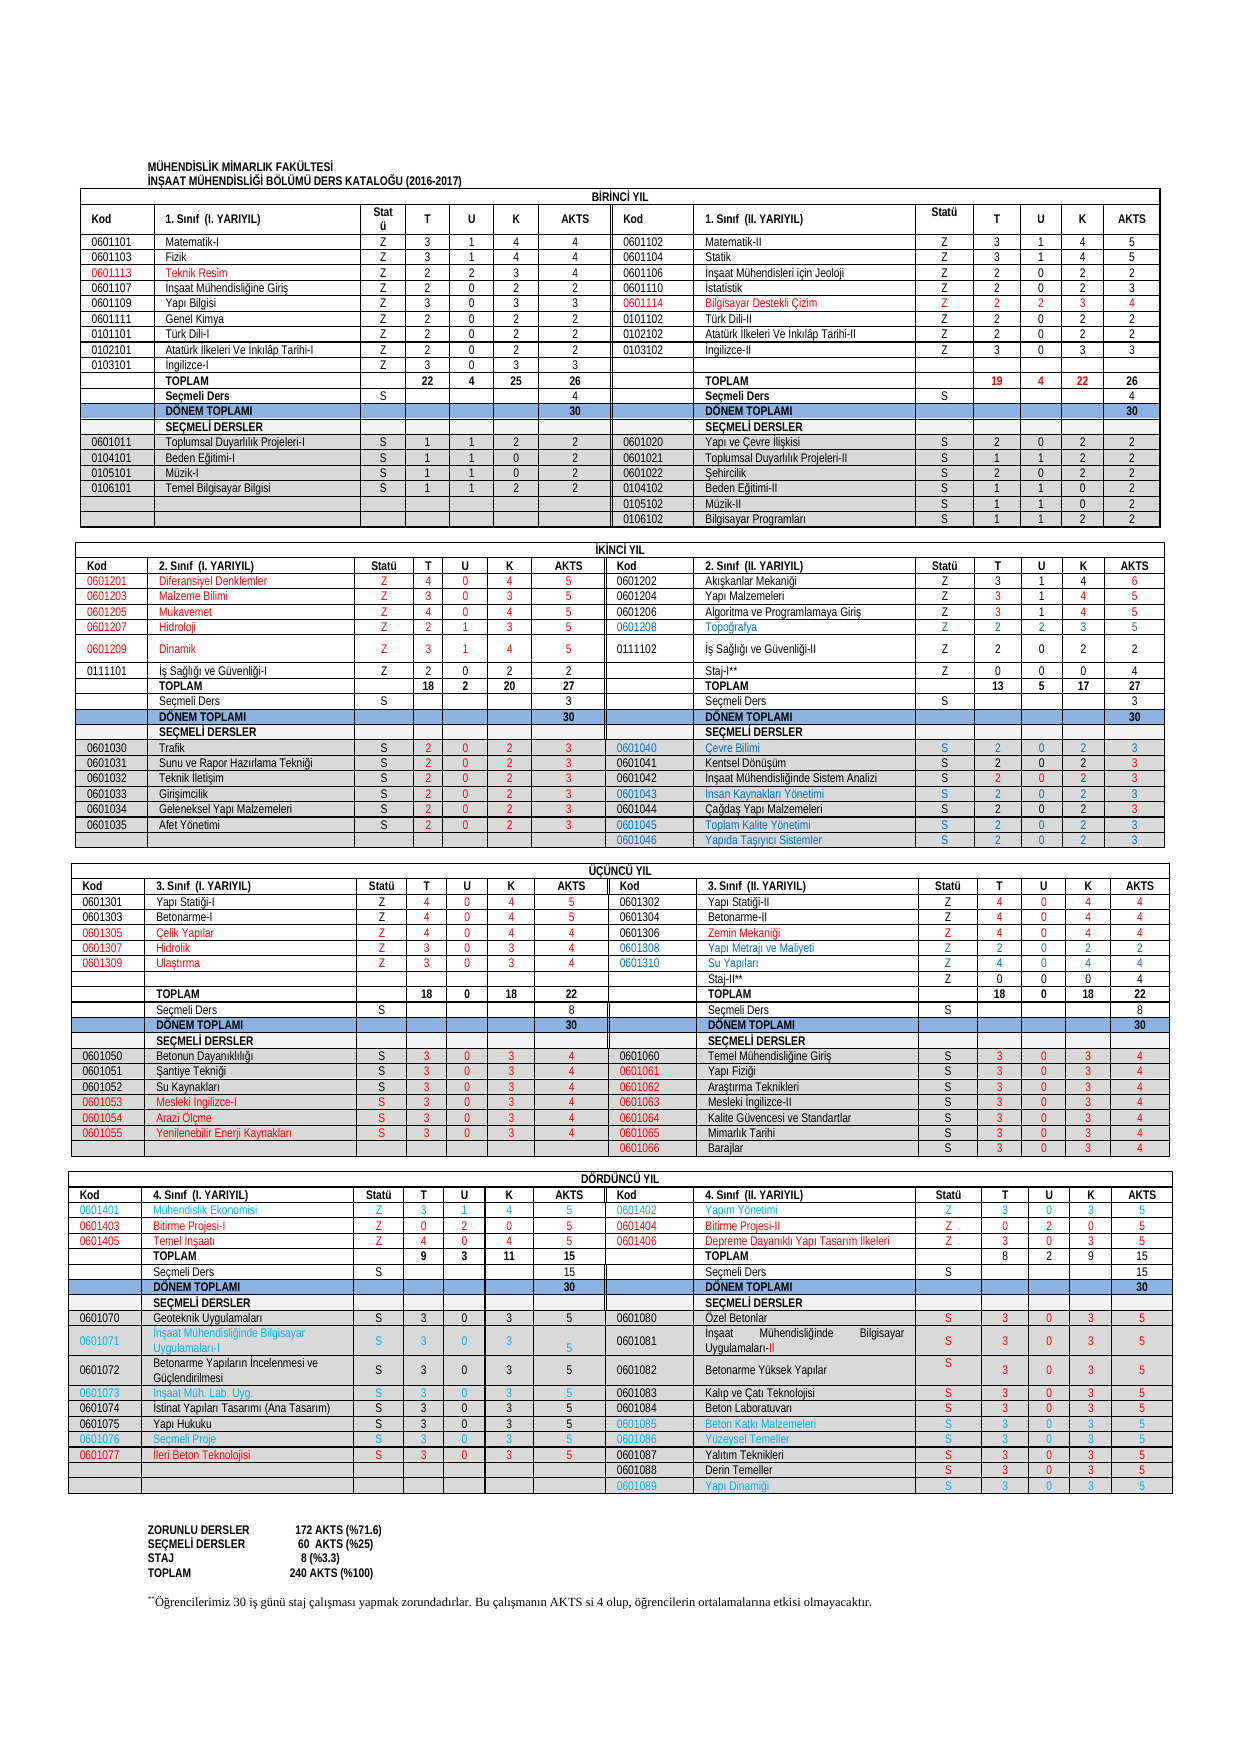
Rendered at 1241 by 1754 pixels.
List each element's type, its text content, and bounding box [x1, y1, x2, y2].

table_cell [610, 1033, 696, 1048]
table_cell 0 [1022, 802, 1062, 816]
table_cell 30 [534, 1280, 604, 1294]
table_cell S [355, 802, 413, 816]
table_cell 0601209 [76, 635, 147, 662]
table_cell Z [355, 589, 413, 603]
table_cell S [919, 1095, 977, 1109]
table_cell 1 [1021, 497, 1061, 511]
table_cell 0 [1066, 972, 1110, 986]
table_cell s [916, 450, 973, 465]
table_cell 0601301 [72, 895, 144, 909]
table_cell 0601111 [81, 312, 154, 326]
table_cell 3 [488, 1126, 534, 1140]
table_cell [609, 987, 696, 1001]
table_cell 4 [1111, 1095, 1169, 1109]
table_header DÖRDÜNCÜ YIL [69, 1172, 1172, 1186]
table_cell Teknik İletişim [148, 771, 354, 786]
table_cell TOPLAM [155, 373, 360, 388]
table_cell 0105101 [81, 466, 154, 480]
table_cell TOPLAM [148, 679, 354, 693]
table_cell 0106102 [613, 512, 693, 526]
table_cell AKTS [535, 879, 607, 893]
table_cell 5 [534, 1386, 605, 1400]
table_cell [354, 1280, 403, 1294]
table_cell 0601076 [69, 1432, 141, 1446]
table_cell [494, 497, 538, 511]
table_cell Z [361, 327, 405, 341]
table_cell 0601404 [606, 1218, 693, 1233]
table_cell 2 [974, 327, 1020, 341]
table_cell 5 [534, 1401, 605, 1416]
table_cell 0601104 [613, 250, 693, 264]
table_cell Kod [76, 558, 147, 573]
table_cell SEÇMELİ DERSLER [697, 1033, 918, 1048]
table_cell 4 [407, 925, 446, 940]
table_cell S [919, 1064, 977, 1078]
table_cell 3 [488, 941, 534, 955]
table_cell Afet Yönetimi [148, 818, 354, 832]
table_cell 3 [982, 1356, 1028, 1385]
table_cell [974, 358, 1020, 372]
table_cell TOPLAM [694, 373, 915, 388]
table_cell 0601050 [72, 1049, 144, 1063]
table_cell 2 [1104, 512, 1159, 526]
table_cell 0601074 [69, 1401, 141, 1416]
table_cell 5 [532, 574, 604, 588]
table_cell [444, 1280, 484, 1294]
table_cell S [919, 1126, 977, 1140]
table_cell U [1029, 1188, 1069, 1202]
table_cell 3 [404, 1311, 443, 1325]
table_cell Z [916, 589, 974, 603]
table_cell [414, 710, 442, 724]
table_cell [354, 1478, 403, 1493]
table_cell 0 [450, 358, 493, 372]
table_cell Kod [81, 205, 154, 233]
table_cell 2 [1062, 435, 1103, 449]
table_cell Statü [361, 205, 405, 233]
table_cell 4 [1111, 1141, 1169, 1156]
table_cell 0601102 [613, 235, 693, 249]
table_cell Statik [694, 250, 915, 264]
table_cell 0601205 [76, 605, 147, 619]
table_cell [357, 987, 406, 1001]
table_cell 5 [1112, 1326, 1172, 1355]
table_cell 4 [1111, 1064, 1169, 1078]
table_cell 3 [1105, 740, 1164, 755]
table_cell [916, 420, 973, 434]
table_cell 3 [532, 787, 605, 801]
table_cell 0102102 [613, 327, 693, 341]
table_cell Betonun Dayanıklılığı [145, 1049, 356, 1063]
table_cell 1 [974, 450, 1020, 465]
table_cell 2 [414, 620, 442, 634]
table_cell Beton Katkı Malzemeleri [694, 1417, 915, 1431]
table_cell 0111102 [607, 635, 693, 662]
table_cell Teknik Resim [155, 265, 360, 280]
table_cell 3 [404, 1326, 443, 1355]
table_cell 0601110 [613, 281, 693, 295]
table_cell 0 [447, 987, 487, 1001]
table_cell 2 [975, 818, 1021, 832]
table_cell Z [361, 312, 405, 326]
table_header ÜÇÜNCÜ YIL [72, 864, 1169, 878]
table_cell 4 [494, 235, 538, 249]
table_cell [488, 1003, 534, 1017]
table_cell Yapı Metrajı ve Maliyeti [697, 941, 918, 955]
table_cell 0601063 [609, 1095, 696, 1109]
table_cell Toplam Kalite Yönetimi [694, 818, 915, 832]
table_cell 4 [535, 1064, 608, 1078]
table_cell 3 [1066, 1064, 1110, 1078]
table_cell 4 [1111, 1049, 1169, 1063]
table_cell [978, 1033, 1021, 1048]
table_cell Türk Dili-II [694, 312, 915, 326]
table_cell 1 [406, 466, 449, 480]
table_cell 0601042 [606, 771, 693, 786]
table_cell Kalıp ve Çatı Teknolojisi [694, 1386, 915, 1400]
table_cell [916, 725, 974, 739]
table_cell S [916, 740, 974, 755]
table_cell 4 [1111, 895, 1169, 909]
table_cell 2 [1063, 802, 1104, 816]
table_cell 0601032 [76, 771, 147, 786]
table_cell Z [354, 1218, 403, 1233]
table_cell 0106101 [81, 481, 154, 496]
table_cell 0 [443, 740, 487, 755]
table_cell Z [361, 358, 405, 372]
table_cell 0 [447, 1095, 487, 1109]
table_cell T [978, 879, 1021, 893]
table_cell 4 [488, 574, 531, 588]
table_cell 3. Sınıf (I. YARIYIL) [145, 879, 356, 893]
table_cell İstatistik [694, 281, 915, 295]
table_cell 3 [1105, 833, 1164, 847]
table_cell Z [916, 663, 974, 678]
table_cell 5 [1112, 1234, 1172, 1248]
table_cell [488, 694, 531, 708]
table_cell 0601040 [606, 740, 693, 755]
table_cell 0103101 [81, 358, 154, 372]
table_cell 8 [535, 1003, 607, 1017]
table_cell U [447, 879, 487, 893]
table_cell [447, 1141, 487, 1156]
table_cell 2 [974, 435, 1020, 449]
table_cell [494, 389, 538, 403]
table_cell 0601046 [606, 833, 693, 847]
table_cell 0 [1021, 265, 1061, 280]
table_cell [450, 404, 493, 418]
table_cell 3 [539, 296, 610, 311]
table_cell S [919, 1141, 977, 1156]
table_cell 8 [982, 1249, 1028, 1263]
table_cell Dinamik [148, 635, 354, 662]
table_cell Z [355, 574, 413, 588]
table_cell 0601307 [72, 941, 144, 955]
table_cell 3 [1070, 1234, 1111, 1248]
table_cell 0 [1022, 635, 1062, 662]
table_cell [447, 1033, 487, 1048]
table_cell 0 [1022, 941, 1065, 955]
table_cell [916, 1280, 981, 1294]
table_cell TOPLAM [142, 1249, 353, 1263]
table_cell Z [357, 956, 406, 971]
table_cell 1 [406, 481, 449, 496]
table_cell Z [916, 265, 973, 280]
table_cell 0601082 [606, 1356, 693, 1385]
table_cell [1022, 1033, 1065, 1048]
table_cell [535, 1033, 607, 1048]
table_cell 3 [1070, 1478, 1111, 1493]
table_cell 2 [975, 740, 1021, 755]
table_cell İnşaat Mühendisliğinde Bilgisayar Uygulamaları-I [142, 1326, 353, 1355]
table_cell 0101102 [613, 312, 693, 326]
table_cell 2 [1104, 327, 1159, 341]
table_cell Arazi Ölçme [145, 1110, 356, 1125]
table_cell S [916, 1478, 981, 1493]
table_cell [535, 1141, 608, 1156]
table_cell 3 [1070, 1432, 1111, 1446]
table_cell SEÇMELİ DERSLER [155, 420, 360, 434]
table_cell 0 [1022, 1141, 1065, 1156]
table_cell Statü [916, 558, 974, 573]
table_cell 0111101 [76, 663, 147, 678]
table_cell 5 [1104, 235, 1159, 249]
table_cell 0 [450, 296, 493, 311]
table_cell S [355, 771, 413, 786]
table_cell 3 [488, 1080, 534, 1094]
table_cell 1 [450, 481, 493, 496]
table_cell 2 [975, 635, 1021, 662]
table_cell 3 [982, 1478, 1028, 1493]
table_cell 5 [534, 1234, 605, 1248]
table_cell U [443, 558, 487, 573]
table_cell 0601113 [81, 265, 154, 280]
table_cell [975, 710, 1021, 724]
table_cell Barajlar [697, 1141, 918, 1156]
table_cell Yapı Fiziği [697, 1064, 918, 1078]
table_cell [145, 972, 356, 986]
table_cell Toplumsal Duyarlılık Projeleri-I [155, 435, 360, 449]
table_cell Z [355, 605, 413, 619]
table_cell [607, 679, 693, 693]
table_cell [1022, 725, 1062, 739]
table_cell 0 [1062, 481, 1103, 496]
table_cell 3 [1105, 771, 1164, 786]
table_cell 0 [1029, 1448, 1069, 1462]
table_cell Seçmeli Ders [148, 694, 354, 708]
table_cell AKTS [532, 558, 604, 573]
table_cell 0 [444, 1326, 484, 1355]
table_cell Statü [357, 879, 406, 893]
table_cell T [974, 205, 1020, 233]
table_cell 3 [1105, 802, 1164, 816]
table_cell DÖNEM TOPLAMI [145, 1018, 356, 1032]
table_cell 22 [1111, 987, 1169, 1001]
table_cell [539, 497, 610, 511]
table_cell 5 [1105, 605, 1164, 619]
table_cell 0601206 [607, 605, 693, 619]
table_cell 3 [982, 1401, 1028, 1416]
table_cell [1104, 358, 1159, 372]
table_cell DÖNEM TOPLAMI [155, 404, 360, 418]
table_cell 4 [978, 895, 1021, 909]
table_cell 27 [1105, 679, 1164, 693]
table_cell [447, 972, 487, 986]
table_cell Z [361, 235, 405, 249]
table_cell Z [919, 925, 977, 940]
table_cell Staj-II** [697, 972, 918, 986]
table_cell AKTS [534, 1188, 604, 1202]
table_cell 5 [1105, 620, 1164, 634]
table_cell 3 [1104, 343, 1159, 357]
table_cell [1021, 420, 1061, 434]
table_cell [407, 1141, 446, 1156]
table_cell 0601075 [69, 1417, 141, 1431]
table_cell 2 [494, 281, 538, 295]
table_cell 4 [539, 250, 610, 264]
table_cell S [355, 740, 413, 755]
table_cell 0 [1029, 1463, 1069, 1477]
table_cell [1070, 1295, 1111, 1310]
table_cell 4 [1111, 956, 1169, 971]
table_cell 0601085 [606, 1417, 693, 1431]
table_cell Z [355, 663, 413, 678]
table_cell [414, 694, 442, 708]
table_cell S [916, 512, 973, 526]
table_cell 1 [1021, 512, 1061, 526]
table_cell [81, 404, 154, 418]
table_cell Z [919, 972, 977, 986]
table_cell [81, 373, 154, 388]
table_cell SEÇMELİ DERSLER [148, 725, 354, 739]
table_cell 0601308 [609, 941, 696, 955]
table_cell [982, 1295, 1028, 1310]
table_cell 3 [488, 620, 531, 634]
table_cell Z [919, 941, 977, 955]
table_cell 0 [1029, 1203, 1069, 1217]
table_cell 0 [450, 281, 493, 295]
table_cell 0 [447, 956, 487, 971]
table_cell 0601022 [613, 466, 693, 480]
table_cell 1 [444, 1203, 484, 1217]
table_cell 9 [1070, 1249, 1111, 1263]
table_cell S [354, 1265, 403, 1279]
table_cell DÖNEM TOPLAMI [148, 710, 354, 724]
table_cell 20 [488, 679, 531, 693]
table_cell Yalıtım Teknikleri [694, 1448, 915, 1462]
table_cell 3 [488, 1064, 534, 1078]
table_cell Kalite Güvencesi ve Standartlar [697, 1110, 918, 1125]
table_header İKİNCİ YIL [76, 543, 1164, 557]
table_cell [443, 725, 487, 739]
table_cell Çevre Bilimi [694, 740, 915, 755]
table_cell S [916, 389, 973, 403]
table_cell 3 [532, 756, 605, 770]
table_cell K [1062, 205, 1103, 233]
table_cell İnsan Kaynakları Yönetimi [694, 787, 915, 801]
table_cell 0 [1022, 833, 1062, 847]
table_cell 4 [1111, 925, 1169, 940]
table_cell 0601202 [607, 574, 693, 588]
table_cell 4 [414, 605, 442, 619]
table_cell [357, 1018, 406, 1032]
table_cell 0 [1021, 466, 1061, 480]
table_cell 4 [535, 1095, 608, 1109]
table_cell [444, 1265, 484, 1279]
table_cell 3 [1066, 1049, 1110, 1063]
table_cell Z [361, 265, 405, 280]
table_cell [494, 512, 538, 526]
table_cell S [355, 756, 413, 770]
table_cell [919, 1033, 977, 1048]
table_cell [450, 420, 493, 434]
table_cell [916, 1295, 981, 1310]
table_cell [414, 725, 442, 739]
table_cell [1066, 1018, 1110, 1032]
table_cell İnşaat Mühendisliğinde Sistem Analizi [694, 771, 915, 786]
table_cell Su Kaynakları [145, 1080, 356, 1094]
table_cell 0 [1022, 1049, 1065, 1063]
table_cell 0601031 [76, 756, 147, 770]
table_cell 0 [1021, 343, 1061, 357]
table_cell 0 [447, 941, 487, 955]
table_cell s [916, 756, 974, 770]
table_cell 0 [1022, 1095, 1065, 1109]
table_cell 0601066 [609, 1141, 696, 1156]
table_cell 0 [450, 327, 493, 341]
table_cell 2 [1104, 435, 1159, 449]
table_cell 0 [1029, 1356, 1069, 1385]
table_cell 3 [1062, 296, 1103, 311]
table_cell Statü [916, 205, 973, 233]
table_cell 2 [414, 756, 442, 770]
table_cell 22 [1062, 373, 1103, 388]
table_cell 2 [539, 327, 610, 341]
table_cell [534, 1478, 605, 1493]
table_cell 4 [494, 250, 538, 264]
table_cell [610, 1003, 696, 1017]
table_cell [919, 987, 977, 1001]
table_cell [155, 512, 360, 526]
table_cell Malzeme Bilimi [148, 589, 354, 603]
table_cell [81, 420, 154, 434]
table_cell 1 [406, 450, 449, 465]
table_cell [607, 710, 693, 724]
table_cell 2 [1063, 833, 1104, 847]
table_cell 5 [532, 620, 604, 634]
table_cell 2 [539, 435, 610, 449]
table_cell S [357, 1110, 406, 1125]
table_cell TOPLAM [697, 987, 918, 1001]
table_cell 5 [534, 1432, 605, 1446]
table_cell 3 [404, 1356, 443, 1385]
table_cell 5 [534, 1218, 605, 1233]
table_cell İş Sağlığı ve Güvenliği-II [694, 635, 915, 662]
table_cell Topoğrafya [694, 620, 915, 634]
table_cell 30 [1104, 404, 1159, 418]
table_cell Z [354, 1203, 403, 1217]
table_cell 0601053 [72, 1095, 144, 1109]
table_cell İnşaat Mühendisliğinde Bilgisayar Uygulamaları-II [694, 1326, 915, 1355]
table_cell 3 [1066, 1126, 1110, 1140]
table_cell 2 [414, 771, 442, 786]
table_cell 0 [1022, 756, 1062, 770]
table_cell K [488, 879, 534, 893]
text TOPLAM 240 AKTS (%100) [148, 1566, 1093, 1580]
table_cell [69, 1280, 141, 1294]
table_cell 0 [443, 574, 487, 588]
table_cell 0601207 [76, 620, 147, 634]
table_cell Mimarlık Tarihi [697, 1126, 918, 1140]
table_cell 3 [1063, 620, 1104, 634]
table_cell [1021, 358, 1061, 372]
table_cell [443, 833, 487, 847]
table_cell 0601080 [606, 1311, 693, 1325]
table_cell S [919, 1110, 977, 1125]
table_cell 1 [1022, 605, 1062, 619]
table_cell 18 [488, 987, 534, 1001]
table_cell 2 [414, 740, 442, 755]
table_cell 2 [975, 787, 1021, 801]
table_cell 5 [1112, 1463, 1172, 1477]
table_cell 0 [447, 1126, 487, 1140]
table_cell [534, 1295, 604, 1310]
table_cell 3 [982, 1326, 1028, 1355]
table_cell Mühendislik Ekonomisi [142, 1203, 353, 1217]
table_cell 2 [539, 281, 610, 295]
table_cell [357, 1033, 406, 1048]
table_cell Temel Bilgisayar Bilgisi [155, 481, 360, 496]
table_cell 4 [1066, 910, 1110, 924]
table_cell [606, 1249, 693, 1263]
table_cell 3 [539, 358, 610, 372]
table_cell Z [916, 605, 974, 619]
table_cell [1022, 1018, 1065, 1032]
table_cell Betonarme-I [145, 910, 356, 924]
table_cell 3 [488, 589, 531, 603]
table_cell Z [919, 895, 977, 909]
table_cell 2 [1062, 327, 1103, 341]
table_cell Yapı Bilgisi [155, 296, 360, 311]
table_cell [532, 833, 605, 847]
table_cell 0 [1063, 663, 1104, 678]
table_cell 4 [1062, 235, 1103, 249]
table_cell [76, 710, 147, 724]
table_cell 2 [1104, 497, 1159, 511]
table_cell [354, 1463, 403, 1477]
table_cell 3 [1070, 1417, 1111, 1431]
table_cell S [916, 1311, 981, 1325]
table_cell 0 [447, 1049, 487, 1063]
text MÜHENDİSLİK MİMARLIK FAKÜLTESİ [148, 159, 1122, 174]
table_cell [1063, 710, 1104, 724]
table_cell [450, 512, 493, 526]
table_cell 0601208 [607, 620, 693, 634]
table_cell 4 [488, 895, 534, 909]
table_cell 1 [450, 466, 493, 480]
table_cell 0601103 [81, 250, 154, 264]
table_cell 4 [404, 1234, 443, 1248]
table_cell Z [361, 281, 405, 295]
table_cell 4 [535, 1049, 608, 1063]
table_cell 0601045 [606, 818, 693, 832]
table_cell 3 [982, 1386, 1028, 1400]
table_cell [975, 694, 1021, 708]
table_cell [610, 1018, 696, 1032]
table_cell 4 [486, 1203, 533, 1217]
table_cell 5 [1112, 1432, 1172, 1446]
table_cell 0601073 [69, 1386, 141, 1400]
table_cell [1062, 358, 1103, 372]
table_cell 2 [975, 833, 1021, 847]
table_cell Toplumsal Duyarlılık Projeleri-II [694, 450, 915, 465]
table_cell 0601060 [609, 1049, 696, 1063]
table_cell S [916, 1448, 981, 1462]
table_cell 2 [1063, 771, 1104, 786]
table_cell [69, 1265, 141, 1279]
table_cell Beden Eğitimi-I [155, 450, 360, 465]
table_cell Geleneksel Yapı Malzemeleri [148, 802, 354, 816]
table_cell S [361, 389, 405, 403]
table_cell Betonarme Yüksek Yapılar [694, 1356, 915, 1385]
table_cell 3 [1104, 281, 1159, 295]
table_cell 0601087 [606, 1448, 693, 1462]
table_cell DÖNEM TOPLAMI [694, 404, 915, 418]
table_cell 0 [1029, 1432, 1069, 1446]
table_cell 0601204 [607, 589, 693, 603]
table_cell 3 [406, 296, 449, 311]
table_cell 3 [486, 1448, 533, 1462]
table_cell Yapı Statiği-I [145, 895, 356, 909]
table_cell 19 [974, 373, 1020, 388]
table_cell U [1022, 879, 1065, 893]
table_cell [355, 725, 413, 739]
table_cell [155, 497, 360, 511]
table_cell 3 [407, 941, 446, 955]
table_cell [72, 1018, 144, 1032]
table_cell DÖNEM TOPLAMI [142, 1280, 353, 1294]
table_cell 2 [494, 312, 538, 326]
table_cell 4 [535, 1126, 608, 1140]
table_cell [613, 420, 693, 434]
table_cell Yapı Dinamiği [694, 1478, 915, 1493]
table_cell [1022, 1003, 1065, 1017]
table_cell 0601084 [606, 1401, 693, 1416]
table_cell S [361, 450, 405, 465]
table_cell [1066, 1033, 1110, 1048]
table_cell 2 [1062, 450, 1103, 465]
table_cell 2 [414, 802, 442, 816]
table_cell 0 [1022, 1126, 1065, 1140]
table_cell S [355, 818, 413, 832]
table_cell 0 [447, 1080, 487, 1094]
table_cell S [916, 1265, 981, 1279]
table_cell Z [916, 635, 974, 662]
table_cell S [361, 481, 405, 496]
table_cell 3 [406, 235, 449, 249]
table_cell [916, 373, 973, 388]
table_cell K [1063, 558, 1104, 573]
table_cell 2 [406, 281, 449, 295]
table_cell Seçmeli Ders [142, 1265, 353, 1279]
table_cell 2 [414, 663, 442, 678]
table_cell 0601305 [72, 925, 144, 940]
table_cell [361, 373, 405, 388]
table_cell [407, 972, 446, 986]
table_cell Bilgisayar Destekli Çizim [694, 296, 915, 311]
table_cell [1062, 404, 1103, 418]
table_cell [486, 1265, 533, 1279]
table_cell Z [916, 250, 973, 264]
table_cell 13 [975, 679, 1021, 693]
table_cell 3 [975, 589, 1021, 603]
table_cell 3 [486, 1311, 533, 1325]
table_cell [69, 1295, 141, 1310]
table_cell S [354, 1417, 403, 1431]
table_cell 2 [1104, 265, 1159, 280]
table_cell 3 [488, 1049, 534, 1063]
table_cell 0601044 [606, 802, 693, 816]
table_cell SEÇMELİ DERSLER [145, 1033, 356, 1048]
table_cell 0601030 [76, 740, 147, 755]
table_cell 0601303 [72, 910, 144, 924]
table_cell 27 [532, 679, 604, 693]
table_cell 1 [450, 250, 493, 264]
table_cell [1062, 389, 1103, 403]
table_cell [407, 1018, 446, 1032]
table_cell 5 [1022, 679, 1062, 693]
table_cell 11 [486, 1249, 533, 1263]
table_cell [613, 389, 693, 403]
table_cell 3 [1066, 1095, 1110, 1109]
table_cell 4 [539, 389, 610, 403]
table_cell Mesleki İngilizce-I [145, 1095, 356, 1109]
table_cell S [916, 1417, 981, 1431]
table_cell 0 [1021, 435, 1061, 449]
table_cell Z [916, 312, 973, 326]
table_cell 4 [535, 941, 608, 955]
table_cell [450, 389, 493, 403]
table_cell 0 [975, 663, 1021, 678]
table_cell 2 [1111, 941, 1169, 955]
table_cell [1021, 404, 1061, 418]
table_cell [355, 679, 413, 693]
table_cell 0 [1022, 818, 1062, 832]
table_cell 3 [486, 1356, 533, 1385]
table_cell AKTS [539, 205, 610, 233]
table_cell 2 [488, 818, 531, 832]
text İNŞAAT MÜHENDİSLİĞİ BÖLÜMÜ DERS KATALOĞU (2016-2017) [148, 174, 1122, 188]
table_cell 4 [978, 925, 1021, 940]
table_cell 2 [1063, 740, 1104, 755]
table_cell T [975, 558, 1021, 573]
table_cell 5 [1105, 589, 1164, 603]
table_cell Araştırma Teknikleri [697, 1080, 918, 1094]
table_cell 0601062 [609, 1080, 696, 1094]
table_cell [978, 1003, 1021, 1017]
table_cell Matematik-II [694, 235, 915, 249]
table_cell Seçmeli Ders [697, 1003, 918, 1017]
table_cell 4 [1111, 1110, 1169, 1125]
table_cell 5 [535, 910, 608, 924]
table_cell 2 [978, 941, 1021, 955]
table_cell 3 [1062, 343, 1103, 357]
table_cell 0601083 [606, 1386, 693, 1400]
text STAJ 8 (%3.3) [148, 1551, 1093, 1566]
table_cell 2 [1029, 1249, 1069, 1263]
table_cell [444, 1295, 484, 1310]
table_cell 0601033 [76, 787, 147, 801]
table_cell [1021, 389, 1061, 403]
table_cell 3 [1070, 1448, 1111, 1462]
table_cell S [916, 466, 973, 480]
table_cell 2 [494, 435, 538, 449]
table_cell Yapı Hukuku [142, 1417, 353, 1431]
table_cell 4 [539, 235, 610, 249]
table_cell SEÇMELİ DERSLER [694, 1295, 915, 1310]
table_cell 25 [494, 373, 538, 388]
table_cell Bilgisayar Programları [694, 512, 915, 526]
table_cell 3 [486, 1401, 533, 1416]
table_cell 18 [414, 679, 442, 693]
table_cell 0 [443, 771, 487, 786]
table_cell 2 [406, 265, 449, 280]
table_cell DÖNEM TOPLAMI [697, 1018, 918, 1032]
table_cell 3 [1105, 818, 1164, 832]
table_cell 15 [1112, 1265, 1172, 1279]
table_cell 0601054 [72, 1110, 144, 1125]
table_cell Seçmeli Proje [142, 1432, 353, 1446]
table_cell Kentsel Dönüşüm [694, 756, 915, 770]
table_cell [539, 512, 610, 526]
table_cell AKTS [1105, 558, 1164, 573]
table_cell 0 [494, 466, 538, 480]
table_cell 0601071 [69, 1326, 141, 1355]
table_cell 0601051 [72, 1064, 144, 1078]
table_cell 2 [975, 771, 1021, 786]
table_cell S [916, 481, 973, 496]
table_cell [488, 1141, 534, 1156]
table_cell S [919, 1080, 977, 1094]
table_cell 3 [1105, 787, 1164, 801]
table_cell 4 [539, 265, 610, 280]
table_cell 2 [974, 281, 1020, 295]
table_cell 4 [1111, 1080, 1169, 1094]
table_cell 0 [1022, 787, 1062, 801]
table_cell [494, 404, 538, 418]
table_cell 2 [488, 771, 531, 786]
table_cell [978, 1018, 1021, 1032]
table_cell 4 [1111, 910, 1169, 924]
table_cell K [1066, 879, 1110, 893]
table_cell S [916, 1356, 981, 1385]
table_cell 4 [535, 956, 608, 971]
table_cell 3 [975, 574, 1021, 588]
table_cell 4 [1063, 574, 1104, 588]
table_cell 0 [447, 895, 487, 909]
table_cell 1 [450, 435, 493, 449]
table_cell [76, 725, 147, 739]
table_cell 0 [1022, 663, 1062, 678]
table_cell 3 [982, 1448, 1028, 1462]
table_cell 4 [1111, 1126, 1169, 1140]
table_cell Z [361, 343, 405, 357]
table_cell 0 [444, 1356, 484, 1385]
text ZORUNLU DERSLER 172 AKTS (%71.6) [148, 1522, 1093, 1537]
table_cell 1 [450, 235, 493, 249]
table_cell 1 [974, 512, 1020, 526]
table_cell 1 [1022, 574, 1062, 588]
table_cell 2 [539, 312, 610, 326]
table_cell [1070, 1280, 1111, 1294]
table_cell [145, 1141, 356, 1156]
table_cell S [916, 435, 973, 449]
table_cell 4 [414, 574, 442, 588]
table_cell 2 [1104, 481, 1159, 496]
table_cell 3 [978, 1064, 1021, 1078]
table_cell Betonarme Yapıların İncelenmesi ve Güçlendirilmesi [142, 1356, 353, 1385]
table_cell 1 [406, 435, 449, 449]
table_cell AKTS [1111, 879, 1169, 893]
table_cell 2 [406, 343, 449, 357]
table_cell S [357, 1095, 406, 1109]
table_cell 1 [1021, 235, 1061, 249]
table_cell [72, 972, 144, 986]
table_cell Hidrolik [145, 941, 356, 955]
table_cell Yapıda Taşıyıcı Sistemler [694, 833, 915, 847]
table_cell [916, 358, 973, 372]
table_cell 0601072 [69, 1356, 141, 1385]
table_cell 3 [404, 1386, 443, 1400]
table_cell 0 [443, 787, 487, 801]
table_cell Seçmeli Ders [694, 389, 915, 403]
table_cell [916, 1249, 981, 1263]
table_cell Zemin Mekaniği [697, 925, 918, 940]
table_cell 3 [444, 1249, 484, 1263]
table_cell Yüzeysel Temeller [694, 1432, 915, 1446]
table_cell S [916, 1463, 981, 1477]
table_cell Ulaştırma [145, 956, 356, 971]
table_cell 3 [982, 1311, 1028, 1325]
table_cell Çağdaş Yapı Malzemeleri [694, 802, 915, 816]
table_cell 0601304 [609, 910, 696, 924]
table_cell [72, 1141, 144, 1156]
table_cell 0601109 [81, 296, 154, 311]
table_cell [488, 833, 531, 847]
table_cell 3 [414, 589, 442, 603]
table_cell 3 [494, 358, 538, 372]
table_cell [486, 1478, 533, 1493]
table_cell Z [357, 910, 406, 924]
table_cell 4 [486, 1234, 533, 1248]
table_cell 0 [1029, 1478, 1069, 1493]
table_cell 0 [444, 1311, 484, 1325]
table_cell [1070, 1265, 1111, 1279]
table_cell 2 [488, 756, 531, 770]
table_cell 2. Sınıf (II. YARIYIL) [694, 558, 915, 573]
table_cell 1 [443, 620, 487, 634]
table_cell 26 [539, 373, 610, 388]
table_cell [488, 1033, 534, 1048]
table_cell 0 [443, 802, 487, 816]
table_cell 3 [1066, 1080, 1110, 1094]
table_cell 0 [443, 663, 487, 678]
table_cell 3 [1070, 1311, 1111, 1325]
table_cell Su Yapıları [697, 956, 918, 971]
table_cell 3 [1070, 1356, 1111, 1385]
table_cell 0 [1029, 1417, 1069, 1431]
table_cell İnşaat Mühendisliğine Giriş [155, 281, 360, 295]
table_cell [1105, 725, 1164, 739]
table_cell S [355, 694, 413, 708]
table_cell S [354, 1326, 403, 1355]
table_cell S [916, 1432, 981, 1446]
table_cell U [1022, 558, 1062, 573]
table_cell Z [919, 956, 977, 971]
table_cell 0 [1022, 895, 1065, 909]
table_cell [539, 420, 610, 434]
table_cell 26 [1104, 373, 1159, 388]
table_cell 0 [450, 343, 493, 357]
table_cell [406, 497, 449, 511]
table_cell 3 [406, 358, 449, 372]
table_cell Z [916, 296, 973, 311]
table_cell 1 [1021, 481, 1061, 496]
table_cell [488, 725, 531, 739]
table_cell Statü [919, 879, 977, 893]
table_cell [443, 694, 487, 708]
table_cell [72, 987, 144, 1001]
table_cell 0104101 [81, 450, 154, 465]
table_cell K [488, 558, 531, 573]
table_cell Matematik-I [155, 235, 360, 249]
table_cell 0104102 [613, 481, 693, 496]
table_cell AKTS [1104, 205, 1159, 233]
table_cell 3 [1066, 1110, 1110, 1125]
table_cell [444, 1463, 484, 1477]
table_cell 4 [1066, 925, 1110, 940]
table_cell 0 [1021, 281, 1061, 295]
table_cell 0 [1029, 1311, 1069, 1325]
table_cell [354, 1295, 403, 1310]
table_cell 4 [488, 910, 534, 924]
table_cell 3 [532, 740, 605, 755]
table_cell 2 [539, 343, 610, 357]
table_cell 3 [532, 771, 605, 786]
table_cell S [916, 1326, 981, 1355]
table_cell 2 [1062, 281, 1103, 295]
table_cell 5 [1112, 1311, 1172, 1325]
table_cell 5 [534, 1356, 605, 1385]
table_cell 3 [982, 1432, 1028, 1446]
table_cell 4 [978, 910, 1021, 924]
table_cell 18 [1066, 987, 1110, 1001]
table_cell 4 [450, 373, 493, 388]
table_cell 0 [443, 756, 487, 770]
table_cell [406, 512, 449, 526]
table_cell T [406, 205, 449, 233]
table_cell 0601114 [613, 296, 693, 311]
table_cell [69, 1463, 141, 1477]
table_cell Algoritma ve Programlamaya Giriş [694, 605, 915, 619]
table_cell Depreme Dayanıklı Yapı Tasarım İlkeleri [694, 1234, 915, 1248]
table_cell [613, 373, 693, 388]
table_cell Kod [69, 1188, 141, 1202]
table_cell S [919, 1049, 977, 1063]
table_cell Akışkanlar Mekaniği [694, 574, 915, 588]
table_cell 5 [1112, 1448, 1172, 1462]
table_cell 4 [535, 1080, 608, 1094]
table_cell 3 [407, 1095, 446, 1109]
table_cell 2 [494, 343, 538, 357]
table_cell Z [357, 895, 406, 909]
table_cell K [494, 205, 538, 233]
table_cell [1029, 1295, 1069, 1310]
table_cell [1111, 1033, 1169, 1048]
table_cell [443, 710, 487, 724]
table_cell 0601402 [606, 1203, 693, 1217]
table_cell Seçmeli Ders [694, 694, 915, 708]
table_cell [494, 420, 538, 434]
table_cell [406, 404, 449, 418]
table_cell İngilizce-II [694, 343, 915, 357]
table_cell 0 [1022, 956, 1065, 971]
table_cell 0601302 [609, 895, 696, 909]
table_cell [76, 694, 147, 708]
table_cell 0 [447, 1064, 487, 1078]
table_cell TOPLAM [694, 1249, 915, 1263]
table_cell [534, 1463, 605, 1477]
table_cell 3 [1070, 1326, 1111, 1355]
table_cell 0102101 [81, 343, 154, 357]
table_cell 0 [486, 1218, 533, 1233]
table_cell 0 [1029, 1234, 1069, 1248]
table_cell [81, 389, 154, 403]
table_cell [414, 833, 442, 847]
table_cell 2 [494, 327, 538, 341]
table_cell 3 [1070, 1386, 1111, 1400]
table_cell Z [357, 925, 406, 940]
table_cell 22 [406, 373, 449, 388]
table_cell 0601064 [609, 1110, 696, 1125]
table_cell [1063, 694, 1104, 708]
table_cell [1029, 1280, 1069, 1294]
table_cell 3 [486, 1386, 533, 1400]
table_cell S [916, 787, 974, 801]
table_cell DÖNEM TOPLAMI [694, 1280, 915, 1294]
table_cell 0101101 [81, 327, 154, 341]
table_cell [919, 1018, 977, 1032]
table_cell 30 [1105, 710, 1164, 724]
table_cell Z [919, 910, 977, 924]
table_cell 0601101 [81, 235, 154, 249]
table_cell 3 [974, 250, 1020, 264]
table_cell [532, 725, 604, 739]
table_cell 15 [534, 1265, 604, 1279]
table_cell 4 [978, 956, 1021, 971]
table_cell S [354, 1386, 403, 1400]
table_cell Genel Kimya [155, 312, 360, 326]
table_cell 1 [450, 450, 493, 465]
table_cell AKTS [1112, 1188, 1172, 1202]
table_cell Staj-I** [694, 663, 915, 678]
table_cell 5 [532, 605, 604, 619]
table_cell S [916, 497, 973, 511]
table_cell 3 [978, 1126, 1021, 1140]
table_cell [916, 679, 974, 693]
table_cell U [450, 205, 493, 233]
table_cell 3 [982, 1203, 1028, 1217]
table_cell 3 [486, 1326, 533, 1355]
table_cell 0 [494, 450, 538, 465]
table_cell [607, 725, 693, 739]
table_cell İnşaat Müh. Lab. Uyg. [142, 1386, 353, 1400]
table_cell 3 [1070, 1401, 1111, 1416]
table_cell [613, 404, 693, 418]
table_cell S [916, 833, 974, 847]
table_cell Z [916, 1203, 981, 1217]
table_cell 5 [534, 1448, 605, 1462]
table_cell 2 [1104, 450, 1159, 465]
table_cell 2 [488, 740, 531, 755]
table_cell 0105102 [613, 497, 693, 511]
table_cell 22 [535, 987, 608, 1001]
table_cell 30 [535, 1018, 607, 1032]
table_cell 0103102 [613, 343, 693, 357]
table_cell 2 [443, 679, 487, 693]
table_cell 0601081 [606, 1326, 693, 1355]
table_cell 3 [407, 1064, 446, 1078]
table_cell S [354, 1356, 403, 1385]
table_cell Yapı Statiği-II [697, 895, 918, 909]
table_cell Z [916, 620, 974, 634]
table_cell Geoteknik Uygulamaları [142, 1311, 353, 1325]
table_cell K [486, 1188, 533, 1202]
table_cell Atatürk İlkeleri Ve İnkılâp Tarihi-I [155, 343, 360, 357]
table_cell SEÇMELİ DERSLER [694, 420, 915, 434]
table_cell 5 [534, 1203, 605, 1217]
table_cell Temel Mühendisliğine Giriş [697, 1049, 918, 1063]
table_cell T [407, 879, 446, 893]
table_cell [535, 972, 608, 986]
table_cell 2 [539, 481, 610, 496]
table_cell [444, 1478, 484, 1493]
table_cell TOPLAM [694, 679, 915, 693]
table_cell 3 [974, 343, 1020, 357]
table_cell 4 [1062, 250, 1103, 264]
text **Öğrencilerimiz 30 iş günü staj çalışması yapmak zorundadırlar. Bu çalışmanın AKTS si 4 olup, öğrencilerin ortalamalarına etkisi olmayacaktır. [148, 1594, 1093, 1609]
table_cell [406, 420, 449, 434]
table_cell 2 [414, 818, 442, 832]
table_cell 3 [1066, 1141, 1110, 1156]
table_cell [72, 1033, 144, 1048]
table_cell 5 [1112, 1417, 1172, 1431]
table_cell Z [916, 327, 973, 341]
table_cell 1 [1021, 450, 1061, 465]
table_cell 2 [1104, 312, 1159, 326]
table_cell Seçmeli Ders [694, 1265, 915, 1279]
table_cell 2 [1062, 265, 1103, 280]
table_cell 3 [404, 1417, 443, 1431]
table_cell [1112, 1295, 1172, 1310]
table_cell SEÇMELİ DERSLER [694, 725, 915, 739]
table_cell [1062, 420, 1103, 434]
table_cell 2 [1062, 466, 1103, 480]
table_cell [450, 497, 493, 511]
table_cell 17 [1063, 679, 1104, 693]
table_cell 0 [444, 1401, 484, 1416]
table_cell [404, 1463, 443, 1477]
table_cell Yapı Malzemeleri [694, 589, 915, 603]
table_cell Statü [355, 558, 413, 573]
table_cell 2 [1062, 512, 1103, 526]
table_cell [607, 1280, 693, 1294]
table_cell [142, 1463, 353, 1477]
table_cell 0 [1070, 1218, 1111, 1233]
table_cell 0601403 [69, 1218, 141, 1233]
table_cell 1 [974, 497, 1020, 511]
table_cell 0601306 [609, 925, 696, 940]
table_cell [404, 1265, 443, 1279]
table_cell S [916, 694, 974, 708]
table_cell [361, 512, 405, 526]
text SEÇMELİ DERSLER 60 AKTS (%25) [148, 1537, 1093, 1551]
table_cell Trafik [148, 740, 354, 755]
table_cell [982, 1265, 1028, 1279]
table_cell 4 [1063, 605, 1104, 619]
table_cell [81, 497, 154, 511]
table_cell 0 [1022, 1064, 1065, 1078]
table_cell Müzik-II [694, 497, 915, 511]
table_cell 3 [978, 1049, 1021, 1063]
table_cell SEÇMELİ DERSLER [142, 1295, 353, 1310]
table_cell [361, 420, 405, 434]
table_cell 0 [1021, 327, 1061, 341]
table_cell 3 [486, 1417, 533, 1431]
table_cell 2 [974, 466, 1020, 480]
table_cell 2 [444, 1218, 484, 1233]
table_cell 3 [414, 635, 442, 662]
table_cell 18 [407, 987, 446, 1001]
table_cell DÖNEM TOPLAMI [694, 710, 915, 724]
table_cell S [916, 1401, 981, 1416]
table_cell 15 [1112, 1249, 1172, 1263]
table_cell 2 [975, 620, 1021, 634]
table_cell 0601011 [81, 435, 154, 449]
table_cell Z [916, 235, 973, 249]
table_cell 0 [444, 1386, 484, 1400]
table_cell 3 [974, 235, 1020, 249]
table_cell [72, 1003, 144, 1017]
table_cell Yapım Yönetimi [694, 1203, 915, 1217]
table_cell 4 [1021, 373, 1061, 388]
table_cell 4 [488, 925, 534, 940]
table_cell S [361, 466, 405, 480]
table_cell Z [916, 1234, 981, 1248]
table_cell 0 [978, 972, 1021, 986]
table_cell 3 [486, 1432, 533, 1446]
table_cell 2 [1022, 620, 1062, 634]
table_cell [69, 1478, 141, 1493]
table_cell 3 [488, 1095, 534, 1109]
table_cell 0601061 [609, 1064, 696, 1078]
table_cell 3 [404, 1432, 443, 1446]
table_cell Kod [607, 558, 693, 573]
table_cell 0 [444, 1234, 484, 1248]
table_cell İngilizce-I [155, 358, 360, 372]
table_cell 30 [532, 710, 604, 724]
table_cell 0 [404, 1218, 443, 1233]
table_cell 0601310 [609, 956, 696, 971]
table_cell 2 [450, 265, 493, 280]
table_cell 0 [1062, 497, 1103, 511]
table_cell 3 [982, 1417, 1028, 1431]
table_cell 4 [1066, 895, 1110, 909]
table_cell [69, 1249, 141, 1263]
table_cell 3 [488, 956, 534, 971]
table_cell 9 [404, 1249, 443, 1263]
table_cell 0601401 [69, 1203, 141, 1217]
table_cell 4 [407, 895, 446, 909]
table_cell 5 [1112, 1386, 1172, 1400]
table_cell [142, 1478, 353, 1493]
table_cell 1 [443, 635, 487, 662]
table_cell Z [361, 296, 405, 311]
table_cell 2 [975, 802, 1021, 816]
table_cell 0 [444, 1448, 484, 1462]
table_cell Yenilenebilir Enerji Kaynakları [145, 1126, 356, 1140]
table_cell 0601088 [606, 1463, 693, 1477]
table_cell 3 [982, 1463, 1028, 1477]
table_cell 3 [978, 1141, 1021, 1156]
table_cell 0 [1022, 987, 1065, 1001]
table_cell [1104, 420, 1159, 434]
table_cell 2 [539, 450, 610, 465]
table_cell [357, 1141, 406, 1156]
table_cell 2 [975, 756, 1021, 770]
table_cell 0601406 [606, 1234, 693, 1248]
table_cell 0 [443, 818, 487, 832]
table_cell 3 [532, 818, 605, 832]
table_cell 5 [535, 895, 608, 909]
table_cell 5 [1112, 1356, 1172, 1385]
table_cell 2 [539, 466, 610, 480]
table_cell 1. Sınıf (I. YARIYIL) [155, 205, 360, 233]
table_cell 2 [406, 312, 449, 326]
table_cell [607, 694, 693, 708]
table_cell 0601106 [613, 265, 693, 280]
table_cell 3 [494, 265, 538, 280]
table_cell Girişimcilik [148, 787, 354, 801]
table_cell S [916, 818, 974, 832]
table_cell 3 [407, 956, 446, 971]
table_cell 3 [1105, 694, 1164, 708]
table_cell [486, 1280, 533, 1294]
table_cell 3 [407, 1110, 446, 1125]
table_cell [916, 710, 974, 724]
table_cell 1 [1022, 589, 1062, 603]
table_cell [355, 710, 413, 724]
table_cell [76, 679, 147, 693]
table_cell 0601052 [72, 1080, 144, 1094]
table_cell U [1021, 205, 1061, 233]
table_cell 0 [444, 1417, 484, 1431]
table_cell 30 [1112, 1280, 1172, 1294]
table_cell 5 [1112, 1478, 1172, 1493]
table_cell 0 [1021, 312, 1061, 326]
table_cell [447, 1003, 487, 1017]
table_cell [404, 1478, 443, 1493]
table_cell 0601077 [69, 1448, 141, 1462]
table_cell İnşaat Mühendisleri için Jeoloji [694, 265, 915, 280]
table_cell S [357, 1064, 406, 1078]
table_cell 5 [532, 635, 604, 662]
table_cell 0 [1022, 740, 1062, 755]
table_cell 0 [1022, 925, 1065, 940]
table_cell Z [361, 250, 405, 264]
table_cell S [916, 771, 974, 786]
table_cell İleri Beton Teknolojisi [142, 1448, 353, 1462]
table_cell Z [355, 635, 413, 662]
table_cell [1022, 694, 1062, 708]
table_cell 0601055 [72, 1126, 144, 1140]
table_cell 6 [1105, 574, 1164, 588]
table_cell 3 [532, 694, 604, 708]
table_cell 0 [1029, 1326, 1069, 1355]
table_cell Kod [607, 1188, 693, 1202]
table_cell [974, 389, 1020, 403]
table_cell 2 [1021, 296, 1061, 311]
table_cell 0601065 [609, 1126, 696, 1140]
table_cell [357, 972, 406, 986]
table_cell 30 [539, 404, 610, 418]
table_cell Kod [72, 879, 144, 893]
table_cell 0601034 [76, 802, 147, 816]
table_cell 4 [1104, 296, 1159, 311]
table_cell 0601035 [76, 818, 147, 832]
table_cell Z [354, 1234, 403, 1248]
table_cell 0 [1022, 771, 1062, 786]
table_cell Z [357, 941, 406, 955]
table_cell 5 [1112, 1401, 1172, 1416]
table_cell 0601021 [613, 450, 693, 465]
table_cell [361, 404, 405, 418]
table_cell 2 [1063, 787, 1104, 801]
table_cell Beden Eğitimi-II [694, 481, 915, 496]
table_cell [982, 1280, 1028, 1294]
table_cell 3 [404, 1203, 443, 1217]
table_cell 3. Sınıf (II. YARIYIL) [697, 879, 918, 893]
table_cell 18 [978, 987, 1021, 1001]
table_cell Derin Temeller [694, 1463, 915, 1477]
table_cell [76, 833, 147, 847]
table_cell Türk Dili-I [155, 327, 360, 341]
table_cell 3 [978, 1080, 1021, 1094]
table_cell [607, 1295, 693, 1310]
table_cell S [357, 1049, 406, 1063]
table_cell [974, 404, 1020, 418]
table_cell Özel Betonlar [694, 1311, 915, 1325]
table_cell [486, 1295, 533, 1310]
table_cell 3 [494, 296, 538, 311]
table_cell 0601070 [69, 1311, 141, 1325]
table_cell [447, 1018, 487, 1032]
table_cell [404, 1280, 443, 1294]
table_cell 0601089 [606, 1478, 693, 1493]
table_cell 1 [974, 481, 1020, 496]
table_cell Hidroloji [148, 620, 354, 634]
table_cell 0 [450, 312, 493, 326]
table_cell Mukavemet [148, 605, 354, 619]
table_cell Müzik-I [155, 466, 360, 480]
table_cell Kod [613, 205, 693, 233]
table_cell 2. Sınıf (I. YARIYIL) [148, 558, 354, 573]
table_cell [607, 663, 693, 678]
table_cell T [982, 1188, 1028, 1202]
table_cell 2 [974, 296, 1020, 311]
table_cell [694, 358, 915, 372]
table_cell [407, 1003, 446, 1017]
table_cell [361, 497, 405, 511]
table_cell 2 [494, 481, 538, 496]
table_cell 0601043 [606, 787, 693, 801]
table_cell [148, 833, 354, 847]
table_cell Temel İnşaatı [142, 1234, 353, 1248]
table_cell 5 [534, 1326, 605, 1355]
table_cell Z [916, 574, 974, 588]
table_cell 0 [1022, 972, 1065, 986]
table_cell [916, 404, 973, 418]
table_cell [81, 512, 154, 526]
table_cell [609, 972, 696, 986]
table_cell 2 [1063, 818, 1104, 832]
table_cell [486, 1463, 533, 1477]
table_cell İş Sağlığı ve Güvenliği-I [148, 663, 354, 678]
table_cell [488, 972, 534, 986]
table_cell S [916, 802, 974, 816]
table_cell 4. Sınıf (I. YARIYIL) [142, 1188, 353, 1202]
table_cell 0601107 [81, 281, 154, 295]
table_cell 0 [1022, 910, 1065, 924]
table_cell 3 [404, 1401, 443, 1416]
table_cell [355, 833, 413, 847]
table_cell 0 [1022, 1080, 1065, 1094]
table_cell 2 [406, 327, 449, 341]
table_cell 0 [447, 910, 487, 924]
table_cell TOPLAM [145, 987, 356, 1001]
table_cell 0601309 [72, 956, 144, 971]
table_cell 15 [534, 1249, 605, 1263]
table_cell 3 [407, 1080, 446, 1094]
table_cell 2 [974, 312, 1020, 326]
table_cell 2 [488, 787, 531, 801]
table_cell Seçmeli Ders [155, 389, 360, 403]
table_cell 0 [443, 605, 487, 619]
table_cell [404, 1295, 443, 1310]
table_cell 4 [1063, 589, 1104, 603]
table_cell Z [916, 281, 973, 295]
table_cell Seçmeli Ders [145, 1003, 356, 1017]
table_cell [613, 358, 693, 372]
table_cell 0601201 [76, 574, 147, 588]
table_cell Bitirme Projesi-I [142, 1218, 353, 1233]
table_cell 1 [1021, 250, 1061, 264]
table_cell S [354, 1448, 403, 1462]
table_cell S [357, 1080, 406, 1094]
table_cell Betonarme-II [697, 910, 918, 924]
table_cell 2 [1105, 635, 1164, 662]
table_cell S [354, 1311, 403, 1325]
table_cell [1022, 710, 1062, 724]
table_cell 0 [444, 1432, 484, 1446]
table_cell 0 [447, 925, 487, 940]
table_cell S [919, 1003, 977, 1017]
table_cell 4 [535, 1110, 608, 1125]
table_cell Statü [354, 1188, 403, 1202]
table_cell S [357, 1003, 406, 1017]
table_cell Yapı ve Çevre İlişkisi [694, 435, 915, 449]
table_cell Kod [610, 879, 696, 893]
table_cell Diferansiyel Denklemler [148, 574, 354, 588]
table_cell 0601041 [606, 756, 693, 770]
table_cell T [414, 558, 442, 573]
table_cell 3 [488, 1110, 534, 1125]
table_cell S [357, 1126, 406, 1140]
table_cell 3 [406, 250, 449, 264]
table_cell 3 [404, 1448, 443, 1462]
table_cell 0 [443, 589, 487, 603]
table_cell Statü [916, 1188, 981, 1202]
table_cell 2 [532, 663, 604, 678]
table_cell [974, 420, 1020, 434]
table_cell 2 [1104, 466, 1159, 480]
table_cell 4 [1105, 663, 1164, 678]
table_cell 4 [488, 635, 531, 662]
table_cell Z [355, 620, 413, 634]
table_cell 0601086 [606, 1432, 693, 1446]
table_cell [354, 1249, 403, 1263]
table_cell S [355, 787, 413, 801]
table_cell 3 [1070, 1203, 1111, 1217]
table_cell S [354, 1401, 403, 1416]
table_cell 3 [1105, 756, 1164, 770]
table_cell 4 [1104, 389, 1159, 403]
table_cell 3 [407, 1049, 446, 1063]
table_cell S [916, 1386, 981, 1400]
table_cell 5 [532, 589, 604, 603]
table_cell 8 [1111, 1003, 1169, 1017]
table_cell U [444, 1188, 484, 1202]
table_cell 0 [1029, 1386, 1069, 1400]
table_cell 3 [975, 605, 1021, 619]
table_cell s [361, 435, 405, 449]
table_cell Mesleki İngilizce-II [697, 1095, 918, 1109]
table_cell Beton Laboratuvarı [694, 1401, 915, 1416]
table_cell 5 [534, 1311, 605, 1325]
table_cell 3 [407, 1126, 446, 1140]
table_cell Çelik Yapılar [145, 925, 356, 940]
table_cell 2 [488, 663, 531, 678]
table_cell 5 [534, 1417, 605, 1431]
table_cell 2 [1063, 635, 1104, 662]
table_cell 0 [447, 1110, 487, 1125]
table_cell 0601020 [613, 435, 693, 449]
table_cell [975, 725, 1021, 739]
table_cell 5 [1104, 250, 1159, 264]
table_cell 3 [978, 1110, 1021, 1125]
table_cell 3 [982, 1234, 1028, 1248]
table_cell 30 [1111, 1018, 1169, 1032]
table_cell [1063, 725, 1104, 739]
table_cell 4 [407, 910, 446, 924]
table_cell 2 [1066, 941, 1110, 955]
table_cell Sunu ve Rapor Hazırlama Tekniği [148, 756, 354, 770]
table_cell 4 [488, 605, 531, 619]
table_cell 3 [978, 1095, 1021, 1109]
table_cell Atatürk İlkeleri Ve İnkılâp Tarihi-II [694, 327, 915, 341]
table_cell 2 [1029, 1218, 1069, 1233]
table_cell 4 [1066, 956, 1110, 971]
table_cell 0601203 [76, 589, 147, 603]
table_cell İstinat Yapıları Tasarımı (Ana Tasarım) [142, 1401, 353, 1416]
table_cell [607, 1265, 693, 1279]
table_cell 3 [532, 802, 605, 816]
table_cell 2 [974, 265, 1020, 280]
table_cell Z [916, 1218, 981, 1233]
table_cell [488, 1018, 534, 1032]
table_cell 2 [1062, 312, 1103, 326]
table_cell K [1070, 1188, 1111, 1202]
table_cell 3 [1070, 1463, 1111, 1477]
table_cell 5 [1112, 1218, 1172, 1233]
table_cell T [404, 1188, 443, 1202]
table_cell S [354, 1432, 403, 1446]
table_cell [488, 710, 531, 724]
table_cell 1. Sınıf (II. YARIYIL) [694, 205, 915, 233]
table_cell [407, 1033, 446, 1048]
table_cell Bitirme Projesi-II [694, 1218, 915, 1233]
table_cell 5 [1112, 1203, 1172, 1217]
table_cell [1029, 1265, 1069, 1279]
table_cell 0 [1022, 1110, 1065, 1125]
table_cell 4. Sınıf (II. YARIYIL) [694, 1188, 915, 1202]
table_cell 4 [535, 925, 608, 940]
table_cell 2 [414, 787, 442, 801]
table_cell [1066, 1003, 1110, 1017]
table_cell Şantiye Tekniği [145, 1064, 356, 1078]
table_cell 2 [488, 802, 531, 816]
table_cell 0601405 [69, 1234, 141, 1248]
table_cell Fizik [155, 250, 360, 264]
table_cell Şehircilik [694, 466, 915, 480]
table_cell 0 [1029, 1401, 1069, 1416]
table_cell 4 [1111, 972, 1169, 986]
table_cell 2 [1063, 756, 1104, 770]
table_cell Z [916, 343, 973, 357]
table_cell [406, 389, 449, 403]
table_cell 0 [982, 1218, 1028, 1233]
table_header BİRİNCİ YIL [81, 189, 1159, 204]
